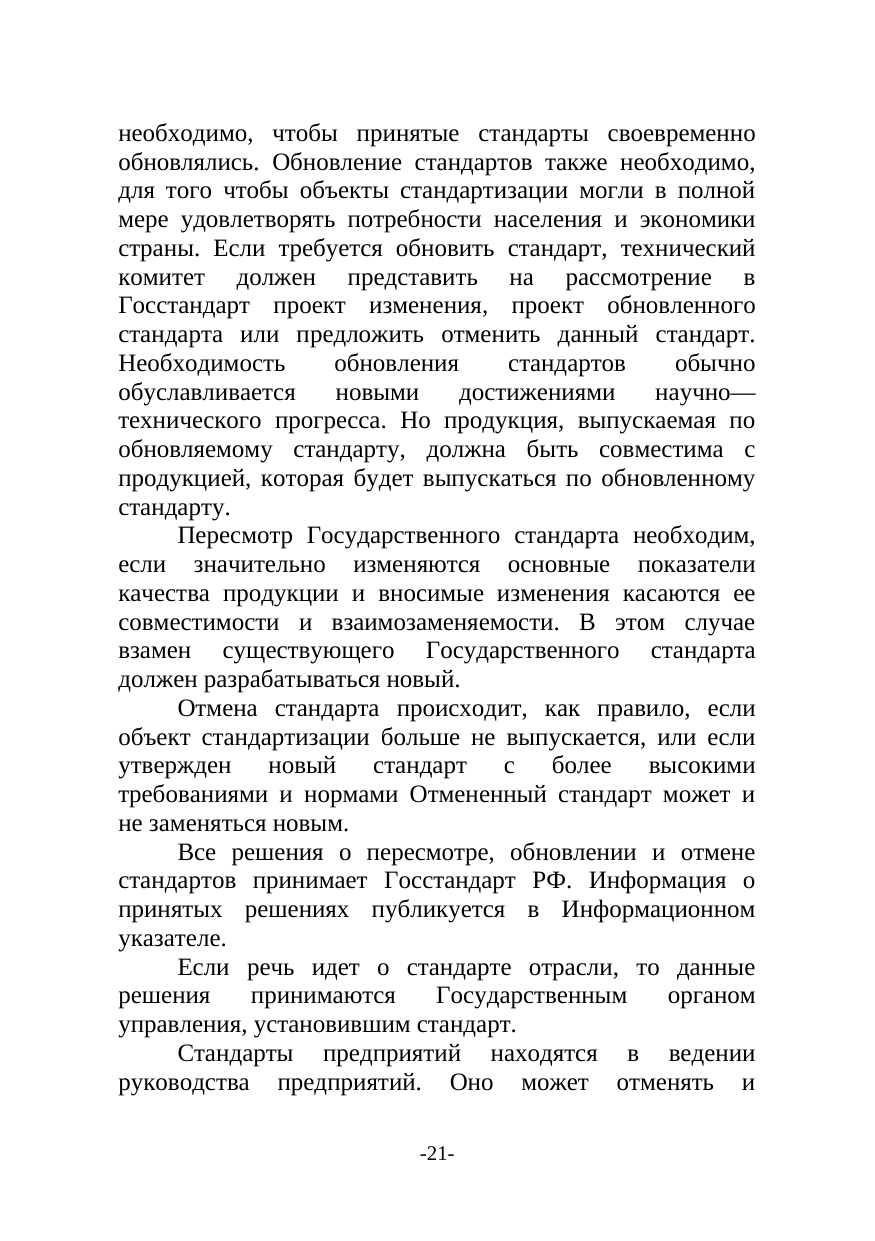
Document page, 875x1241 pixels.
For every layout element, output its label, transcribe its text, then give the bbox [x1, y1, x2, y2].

text Если речь идет о стандарте отрасли, то данные решения принимаются Государственным органом управления, установившим стандарт. [118, 952, 756, 1038]
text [118, 1038, 756, 1096]
text Все решения о пересмотре, обновлении и отмене стандартов принимает Госстандарт РФ. Информация о принятых решениях публикуется в Информационном указателе. [118, 837, 756, 952]
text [118, 118, 756, 521]
text Отмена стандарта происходит, как правило, если объект стандартизации больше не выпускается, или если утвержден новый стандарт с более высокими требованиями и нормами Отмененный стандарт может и не заменяться новым. [118, 693, 756, 837]
text Пересмотр Государственного стандарта необходим, если значительно изменяются основные показатели качества продукции и вносимые изменения касаются ее совместимости и взаимозаменяемости. В этом случае взамен существующего Государственного стандарта должен разрабатываться новый. [118, 521, 756, 693]
